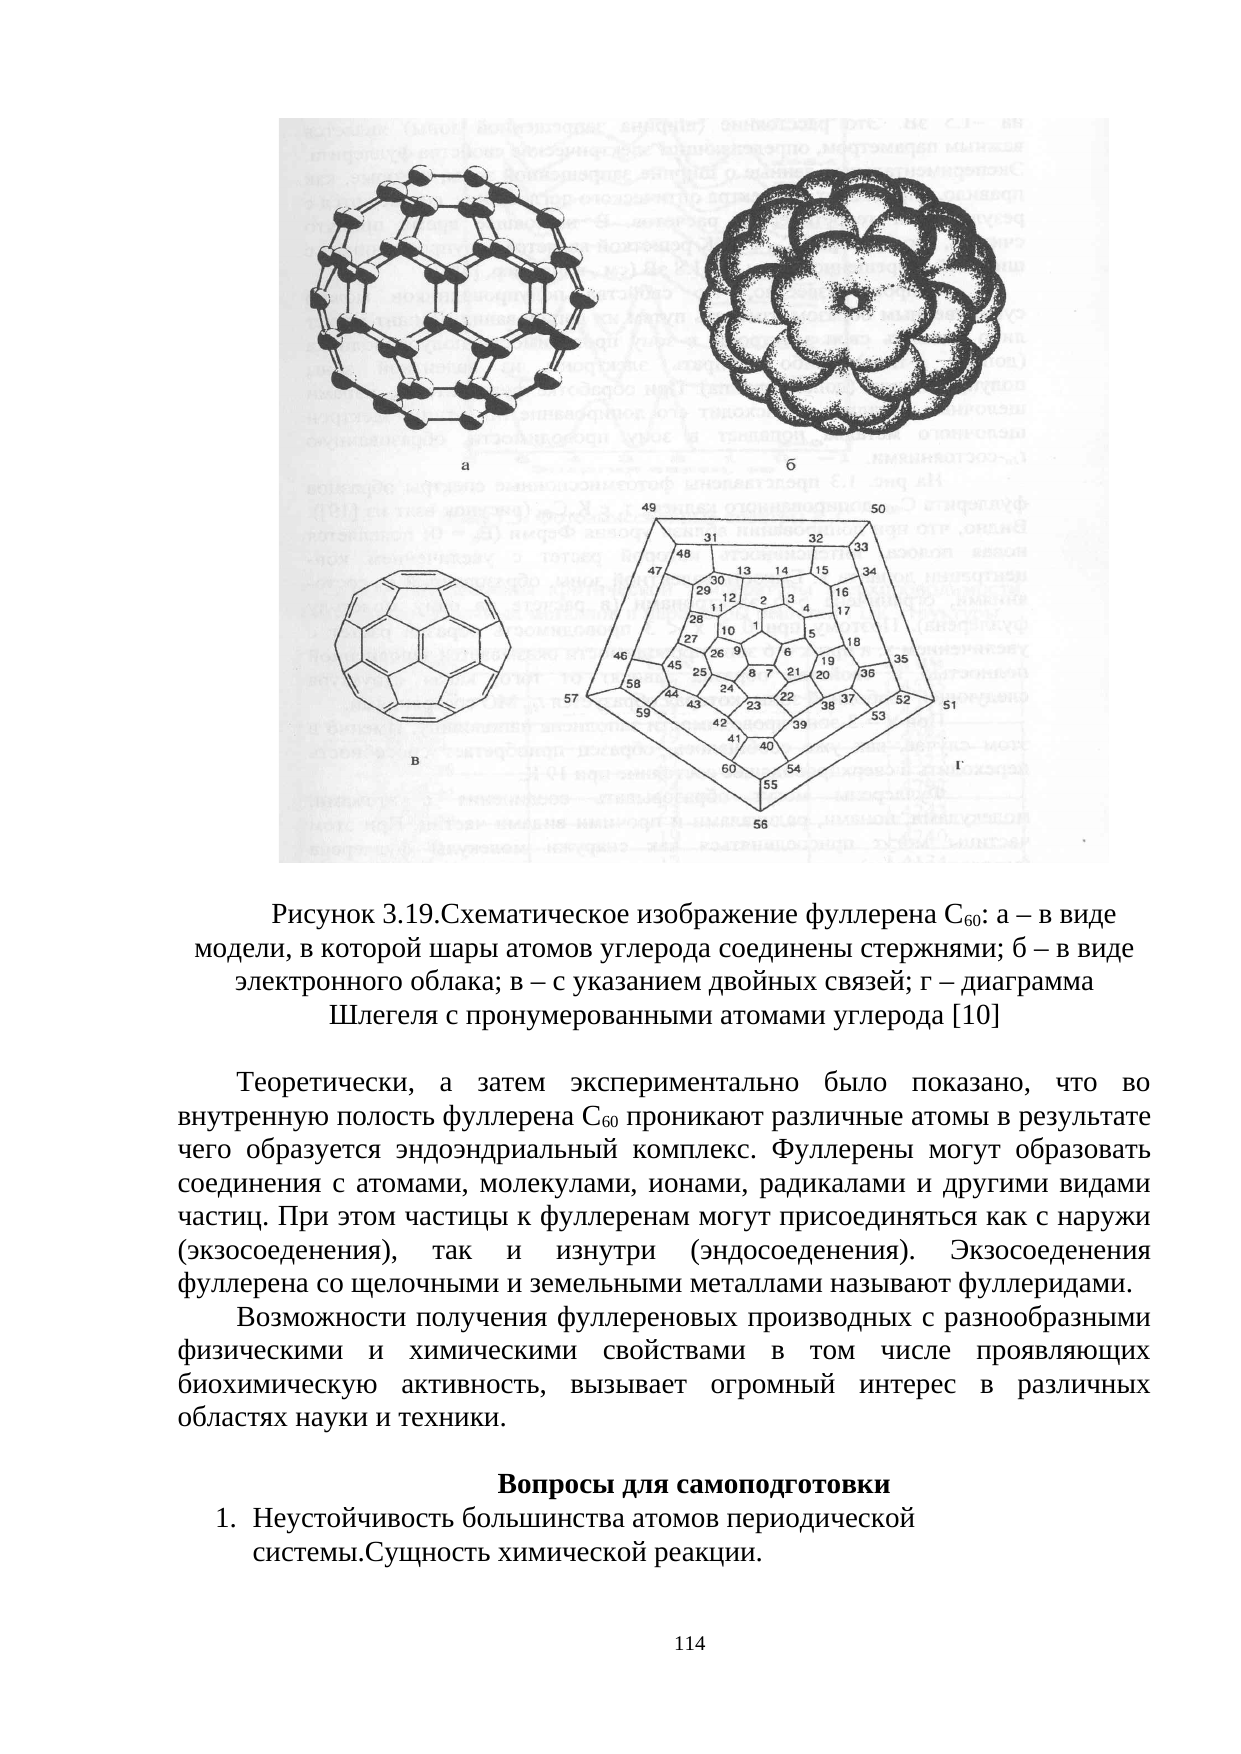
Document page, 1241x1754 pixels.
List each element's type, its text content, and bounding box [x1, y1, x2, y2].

list Неустойчивость большинства атомов периодической системы.Сущность химической реакции. [215, 1500, 1152, 1567]
text Теоретически, а затем экспериментально было показано, что во внутренную полость фуллерена С60 проникают различные атомы в результате чего образуется эндоэндриальный комплекс. Фуллерены могут образовать соединения с атомами, молекулами, ионами, радикалами и другими видами частиц. При этом частицы к фуллеренам могут присоединяться как с наружи (экзосоеденения), так и изнутри (эндосоеденения). Экзосоеденения фуллерена со щелочными и земельными металлами называют фуллеридами. [177, 1064, 1152, 1299]
text Возможности получения фуллереновых производных с разнообразными физическими и химическими свойствами в том числе проявляющих биохимическую активность, вызывает огромный интерес в различных областях науки и техники. [177, 1299, 1152, 1433]
picture [278, 118, 1109, 863]
text Вопросы для самоподготовки [177, 1467, 1152, 1500]
text Рисунок 3.19.Схематическое изображение фуллерена С60: а – в виде модели, в которой шары атомов углерода соединены стержнями; б – в виде электронного облака; в – с указанием двойных связей; г – диаграмма Шлегеля с пронумерованными атомами углерода [10] [177, 896, 1152, 1031]
